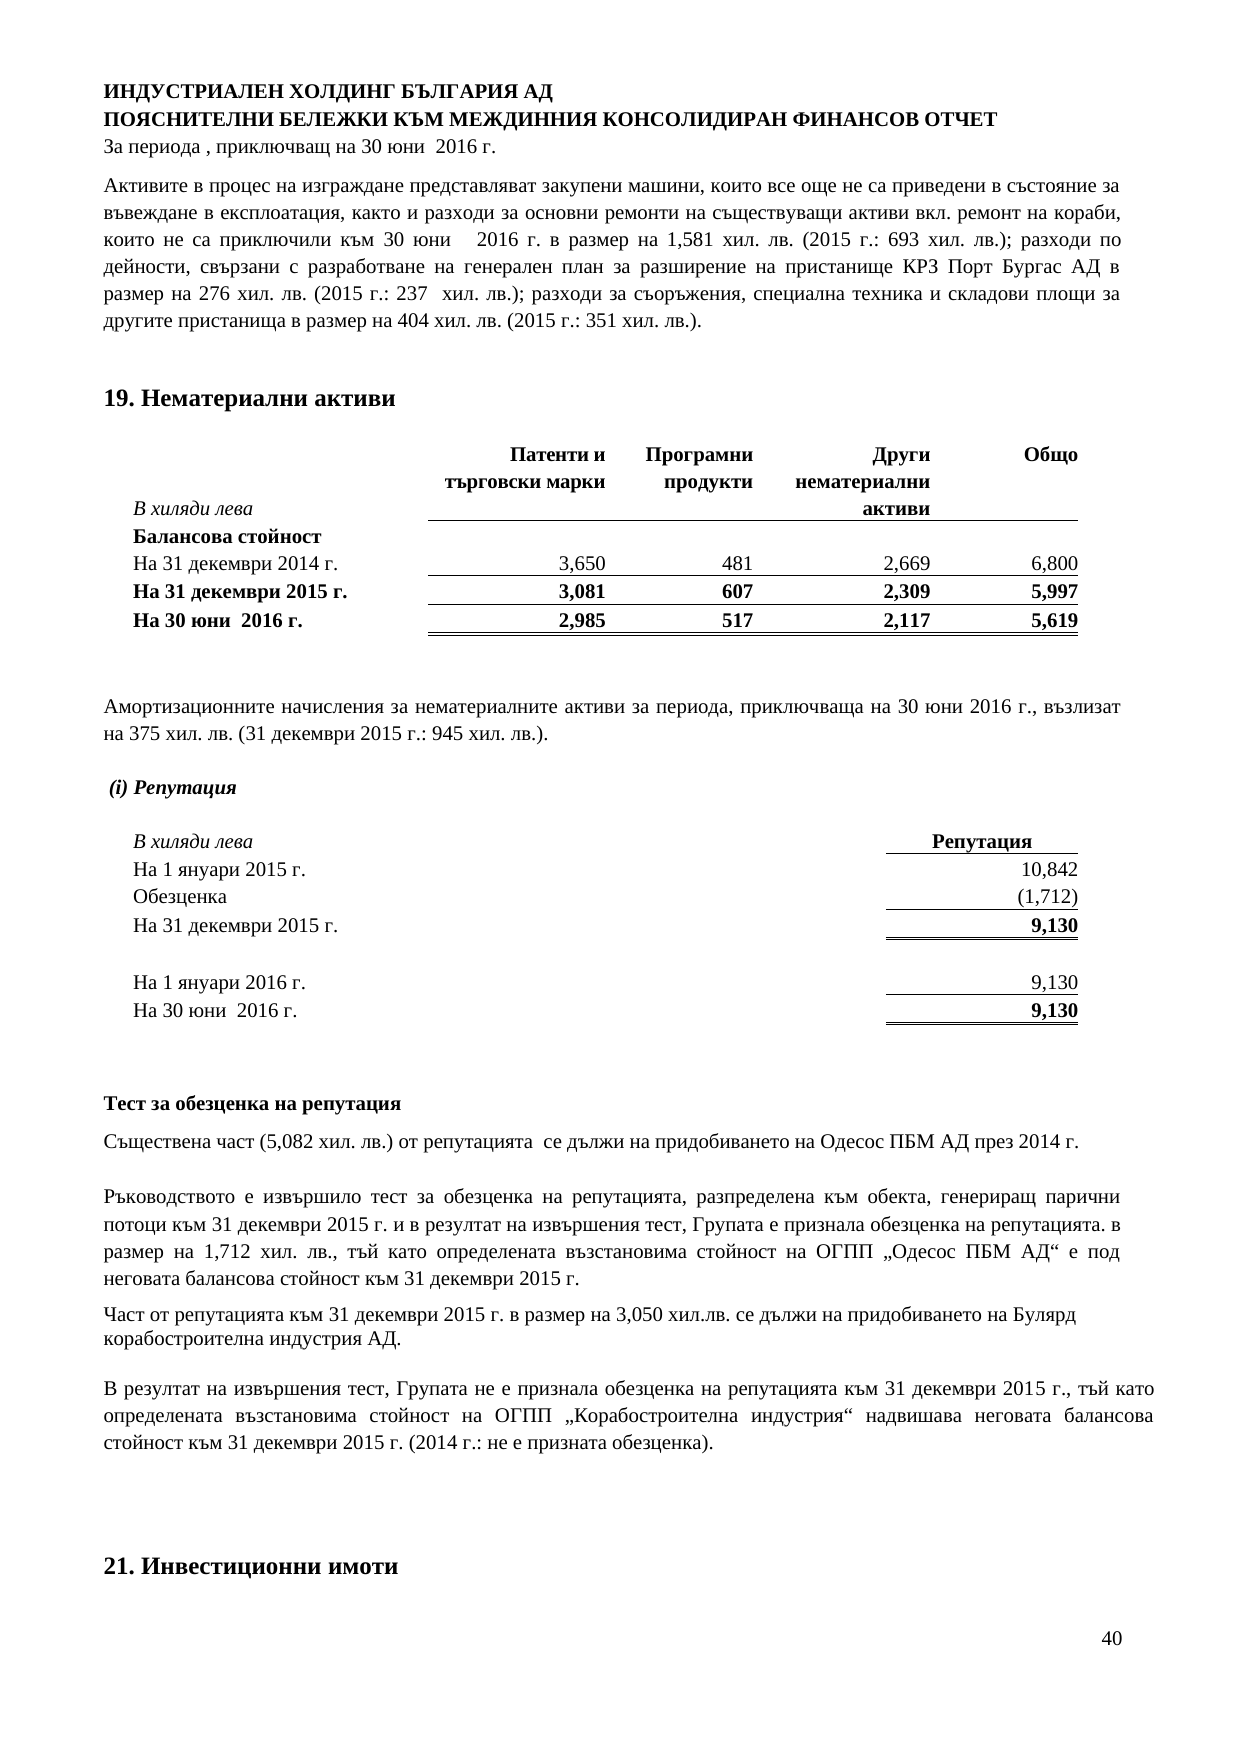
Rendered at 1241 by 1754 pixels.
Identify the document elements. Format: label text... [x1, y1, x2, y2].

text Съществена част (5,082 хил. лв.) от репутацията се дължи на придобиването на Одесос ПБМ АД през 2014 г. [103, 1127, 1154, 1154]
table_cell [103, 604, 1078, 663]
text (i) Репутация [103, 772, 1122, 799]
text Ръководството е извършило тест за обезценка на репутацията, разпределена към обекта, генериращ парични потоци към 31 декември 2015 г. и в резултат на извършения тест, Групата е признала обезценка на репутацията. в размер на 1,712 хил. лв., тъй като определената възстановима стойност на ОГПП „Одесос ПБМ АД“ е под неговата балансова стойност към 31 декември 2015 г. [103, 1181, 1122, 1290]
text В резултат на извършения тест, Групата не е признала обезценка на репутацията към 31 декември 2015 г., тъй като определената възстановима стойност на ОГПП „Корабостроителна индустрия“ надвишава неговата балансова стойност към 31 декември 2015 г. (2014 г.: не е призната обезценка). [103, 1374, 1154, 1455]
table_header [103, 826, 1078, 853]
text Активите в процес на изграждане представляват закупени машини, които все още не са приведени в състояние за въвеждане в експлоатация, както и разходи за основни ремонти на съществуващи активи вкл. ремонт на кораби, които не са приключили към 30 юни 2016 г. в размер на 1,581 хил. лв. (2015 г.: 693 хил. лв.); разходи по дейности, свързани с разработване на генерален план за разширение на пристанище КРЗ Порт Бургас АД в размер на 276 хил. лв. (2015 г.: 237 хил. лв.); разходи за съоръжения, специална техника и складови площи за другите пристанища в размер на 404 хил. лв. (2015 г.: 351 хил. лв.). [103, 169, 1122, 332]
subtitle 21. Инвестиционни имоти [103, 1551, 1122, 1580]
text Амортизационните начисления за нематериалните активи за периода, приключваща на 30 юни 2016 г., възлизат на 375 хил. лв. (31 декември 2015 г.: 945 хил. лв.). [103, 691, 1122, 745]
subtitle 19. Нематериални активи [103, 383, 1122, 412]
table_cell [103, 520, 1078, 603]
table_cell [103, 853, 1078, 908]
text Част от репутацията към 31 декември 2015 г. в размер на 3,050 хил.лв. се дължи на придобиването на Булярд корабостроителна индустрия АД. [103, 1302, 1122, 1350]
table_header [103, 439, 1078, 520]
text Тест за обезценка на репутация [103, 1088, 1154, 1115]
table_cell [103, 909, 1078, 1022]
